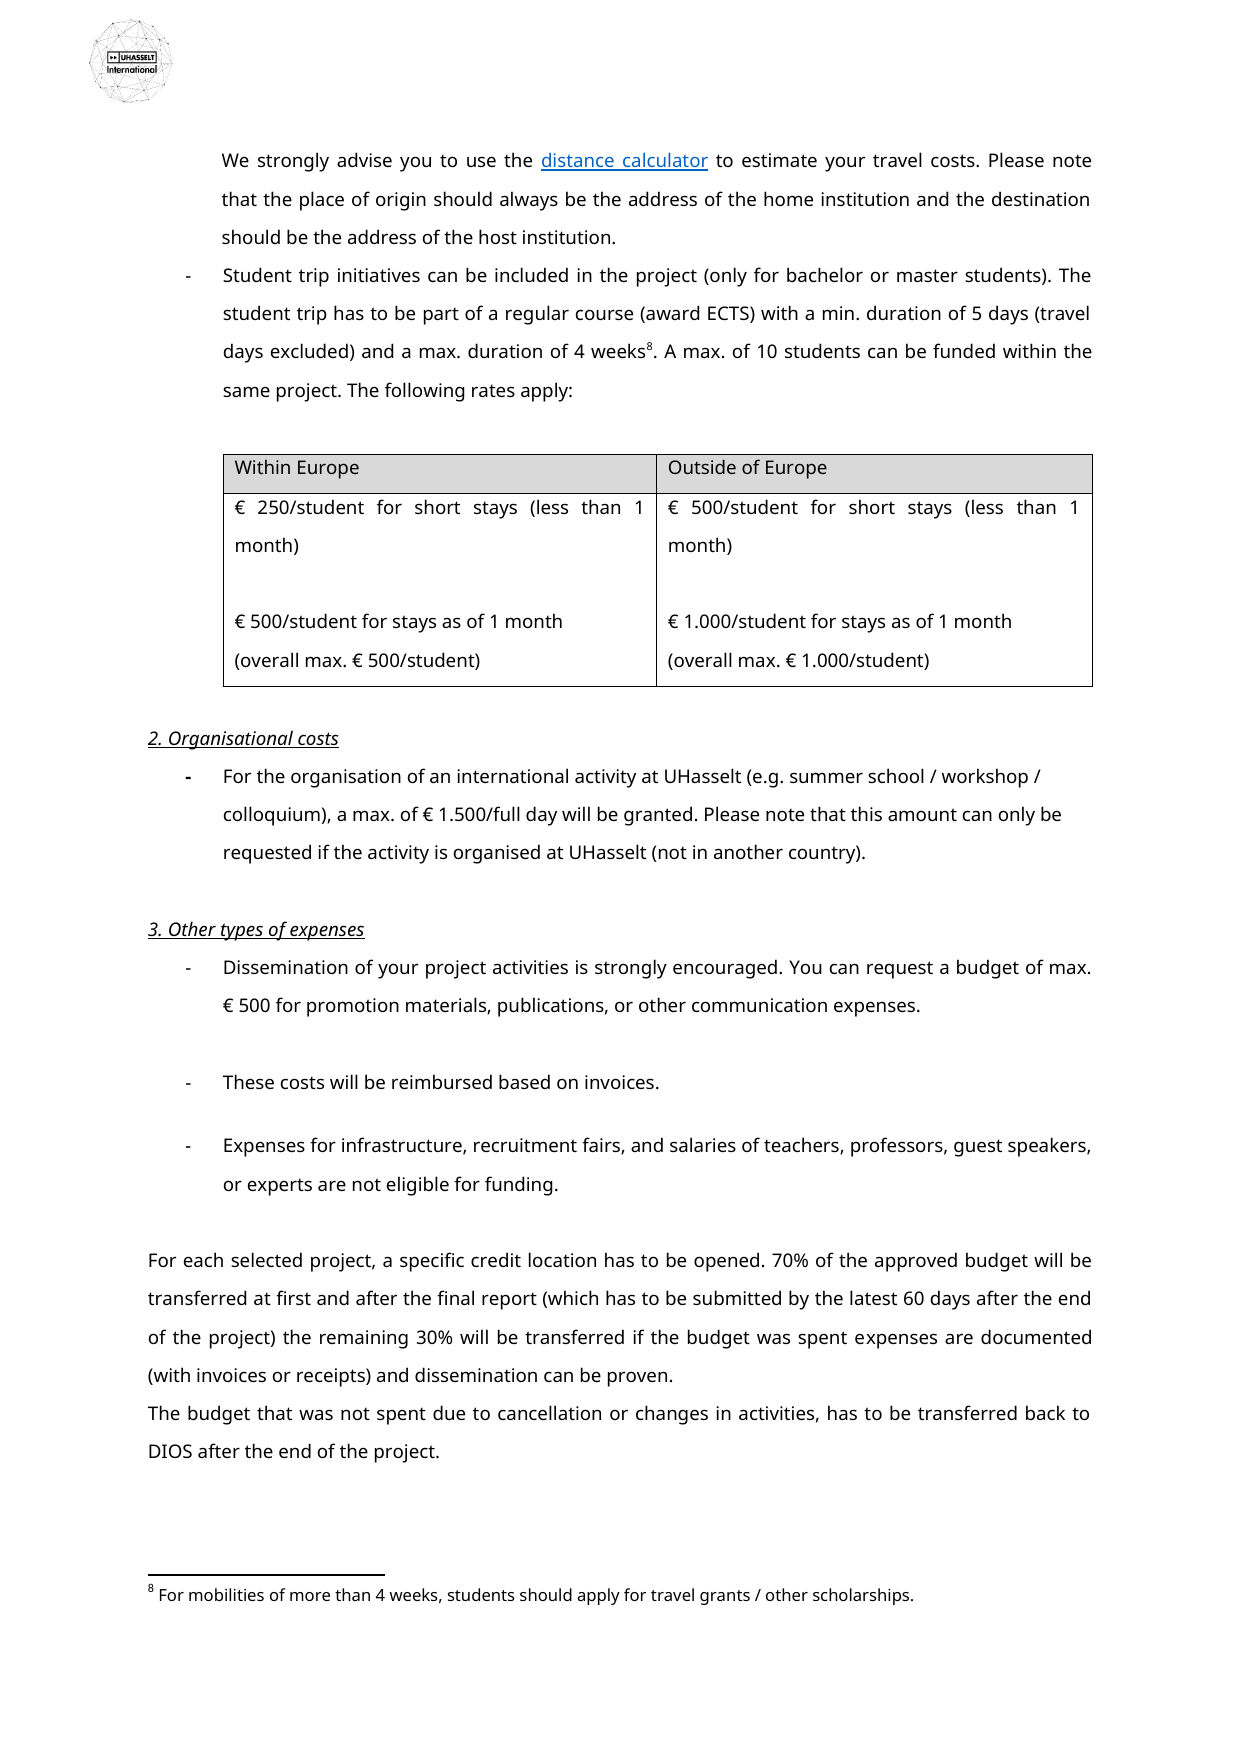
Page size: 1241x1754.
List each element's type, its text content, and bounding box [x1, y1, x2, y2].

text We strongly advise you to use the distance calculator to estimate your travel costs. Please note that the place of origin should always be the address of the home institution and the destination should be the address of the host institution. [221, 148, 1093, 249]
list Dissemination of your project activities is strongly encouraged. You can request a budget of max. € 500 for promotion materials, publications, or other communication expenses. [185, 954, 1093, 1018]
table_header Outside of Europe [657, 455, 1092, 493]
text 2. Organisational costs [148, 725, 1093, 751]
table_cell € 250/student for short stays (less than 1 month) € 500/student for stays as of 1 month (overall max. € 500/student) [224, 494, 656, 686]
text The budget that was not spent due to cancellation or changes in activities, has to be transferred back to DIOS after the end of the project. [148, 1400, 1093, 1464]
table_cell € 500/student for short stays (less than 1 month) € 1.000/student for stays as of 1 month (overall max. € 1.000/student) [657, 494, 1092, 686]
picture [89, 19, 173, 103]
list Student trip initiatives can be included in the project (only for bachelor or master students). The student trip has to be part of a regular course (award ECTS) with a min. duration of 5 days (travel days excluded) and a max. duration of 4 weeks. A max. of 10 students can be funded within the same project. The following rates apply: [185, 262, 1093, 402]
list These costs will be reimbursed based on invoices. [185, 1069, 1093, 1094]
text 3. Other types of expenses [148, 916, 1093, 942]
table_header Within Europe [224, 455, 656, 493]
text For each selected project, a specific credit location has to be opened. 70% of the approved budget will be transferred at first and after the final report (which has to be submitted by the latest 60 days after the end of the project) the remaining 30% will be transferred if the budget was spent expenses are documented (with invoices or receipts) and dissemination can be proven. [148, 1247, 1093, 1388]
list Expenses for infrastructure, recruitment fairs, and salaries of teachers, professors, guest speakers, or experts are not eligible for funding. [185, 1133, 1093, 1197]
list For the organisation of an international activity at UHasselt (e.g. summer school / workshop / colloquium), a max. of € 1.500/full day will be granted. Please note that this amount can only be requested if the activity is organised at UHasselt (not in another country). [185, 763, 1093, 865]
